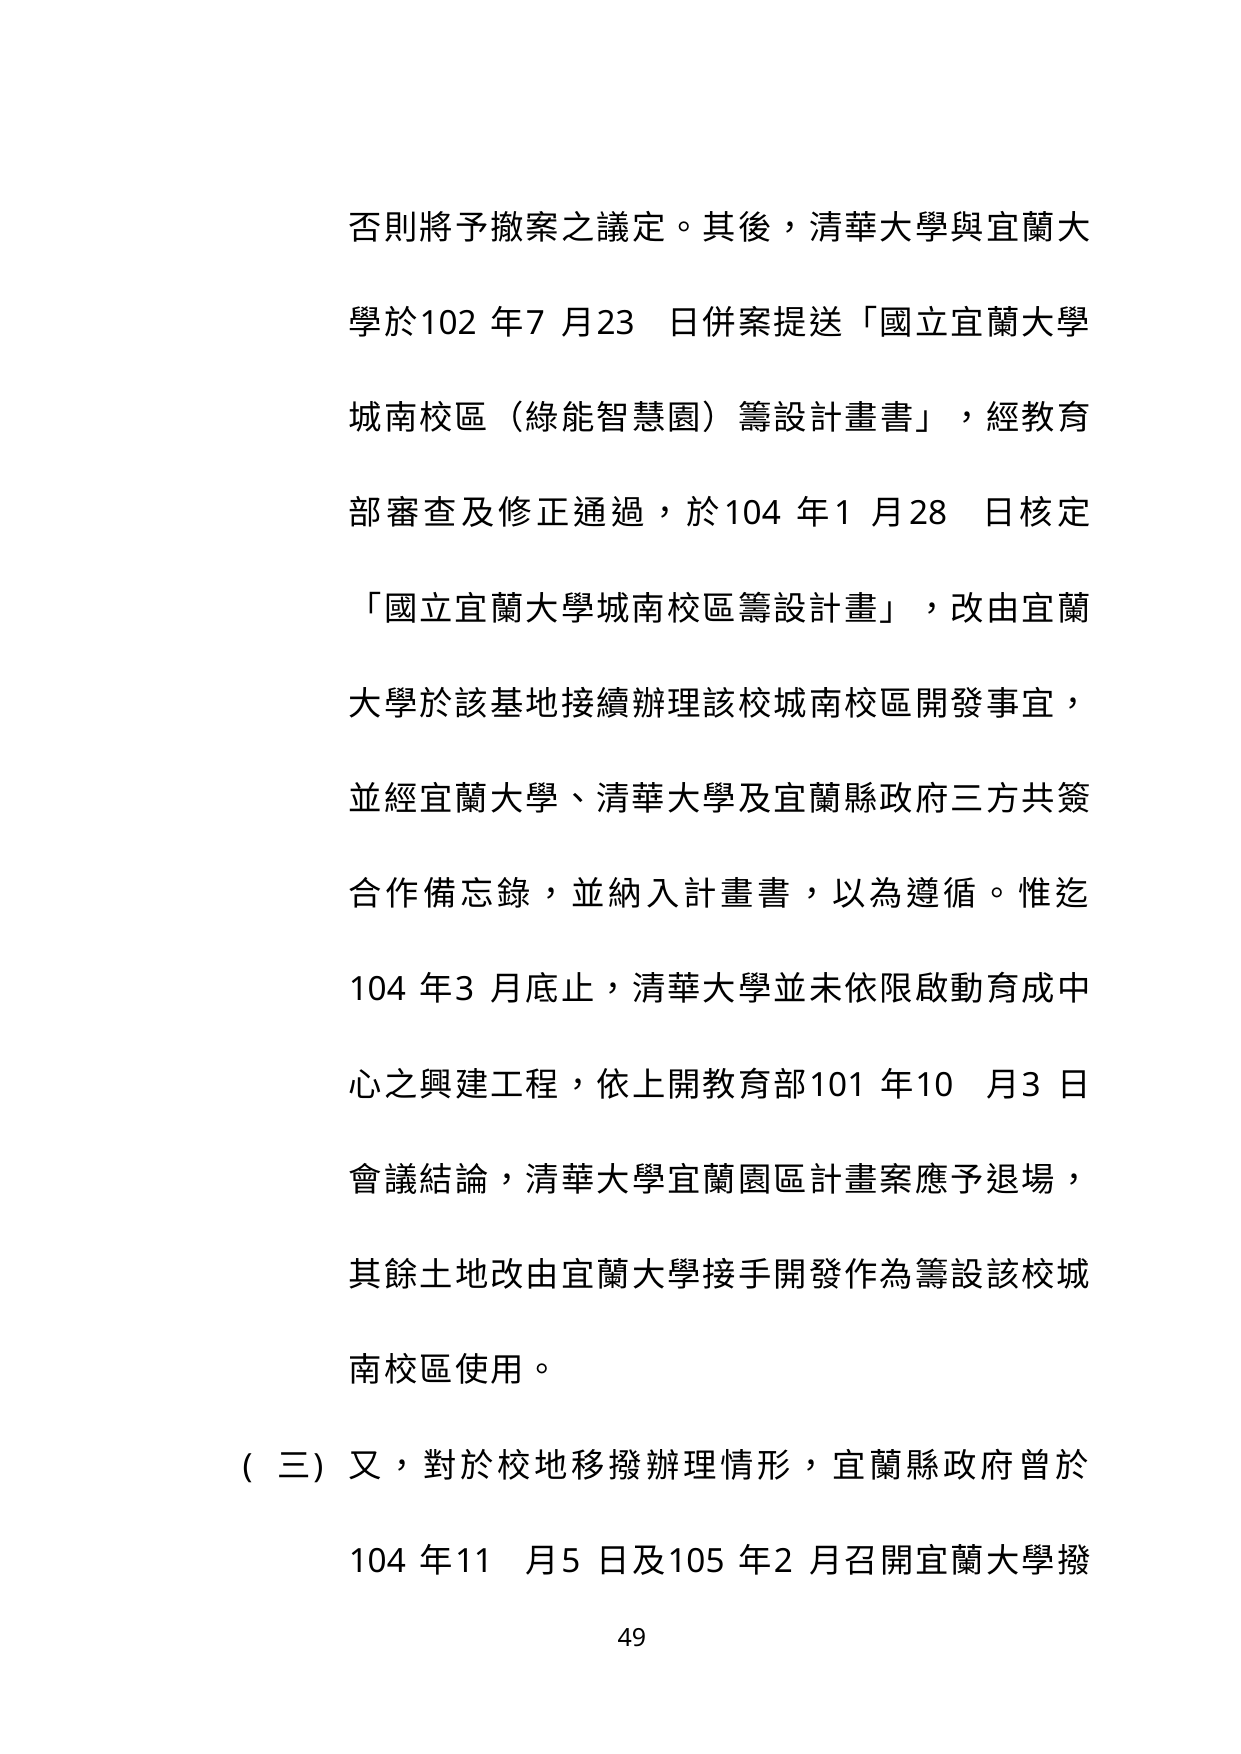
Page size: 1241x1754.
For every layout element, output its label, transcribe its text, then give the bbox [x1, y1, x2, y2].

subtitle 又，對於校地移撥辦理情形，宜蘭縣政府曾於104年11月5日及105年2月召開宜蘭大學撥用清華大學宜蘭園區地上改良物、工程費用墊付可行性協商會議，該等會議結論與共識摘要如下： [242, 1415, 1092, 1605]
